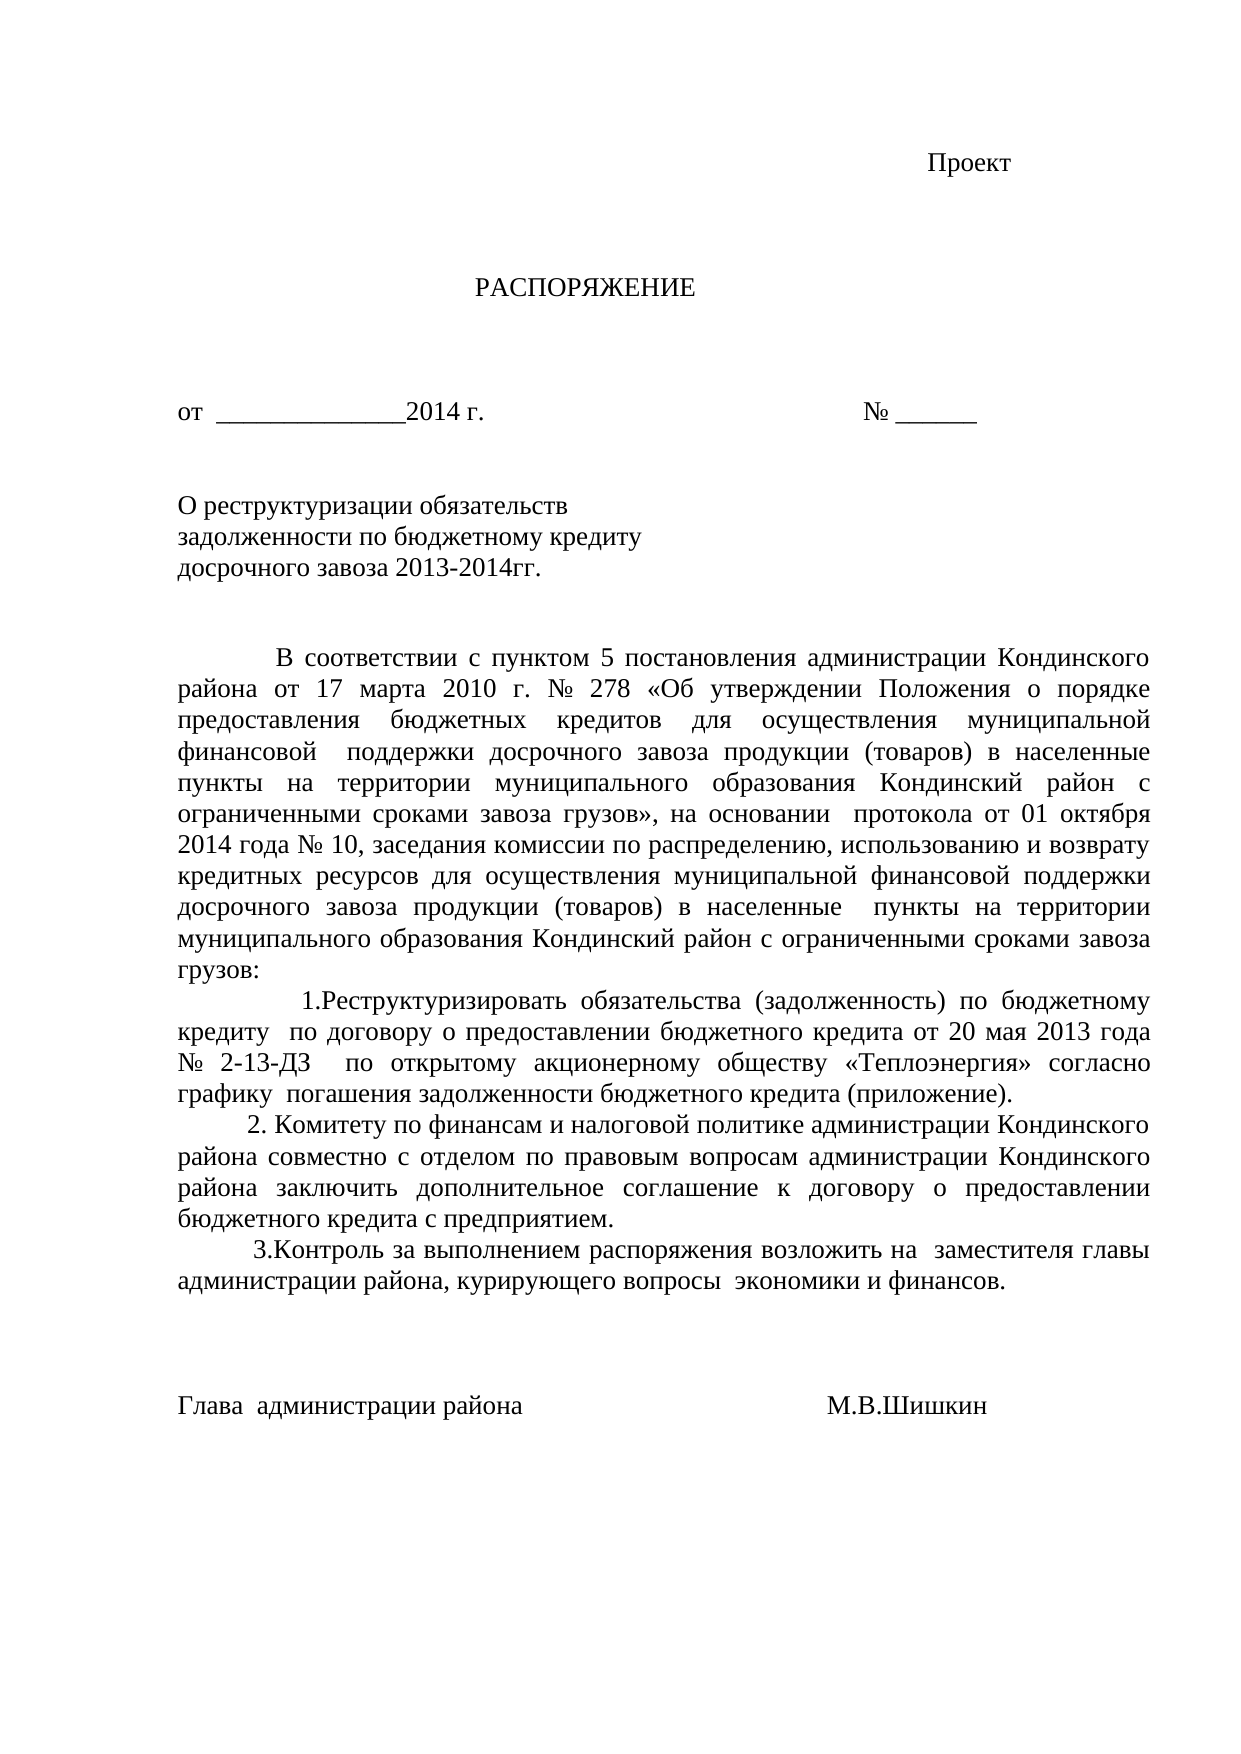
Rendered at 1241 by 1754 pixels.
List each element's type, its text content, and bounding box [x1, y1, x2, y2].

text 1.Реструктуризировать обязательства (задолженность) по бюджетному кредиту по договору о предоставлении бюджетного кредита от 20 мая 2013 года № 2-13-ДЗ по открытому акционерному обществу «Теплоэнергия» согласно графику погашения задолженности бюджетного кредита (приложение). [177, 984, 1152, 1108]
text Глава администрации района М.В.Шишкин [177, 1389, 1152, 1420]
text 3.Контроль за выполнением распоряжения возложить на заместителя главы администрации района, курирующего вопросы экономики и финансов. [177, 1233, 1152, 1295]
text РАСПОРЯЖЕНИЕ [177, 271, 1152, 302]
text О реструктуризации обязательств [177, 489, 1152, 520]
text задолженности по бюджетному кредиту [177, 520, 1152, 551]
text досрочного завоза 2013-2014гг. [177, 551, 1152, 582]
text Проект [177, 146, 1152, 177]
text В соответствии с пунктом 5 постановления администрации Кондинского района от 17 марта 2010 г. № 278 «Об утверждении Положения о порядке предоставления бюджетных кредитов для осуществления муниципальной финансовой поддержки досрочного завоза продукции (товаров) в населенные пункты на территории муниципального образования Кондинский район с ограниченными сроками завоза грузов», на основании протокола от 01 октября 2014 года № 10, заседания комиссии по распределению, использованию и возврату кредитных ресурсов для осуществления муниципальной финансовой поддержки досрочного завоза продукции (товаров) в населенные пункты на территории муниципального образования Кондинский район с ограниченными сроками завоза грузов: [177, 641, 1152, 984]
text от ______________2014 г. № ______ [177, 395, 1152, 426]
text 2. Комитету по финансам и налоговой политике администрации Кондинского района совместно с отделом по правовым вопросам администрации Кондинского района заключить дополнительное соглашение к договору о предоставлении бюджетного кредита с предприятием. [177, 1108, 1152, 1233]
